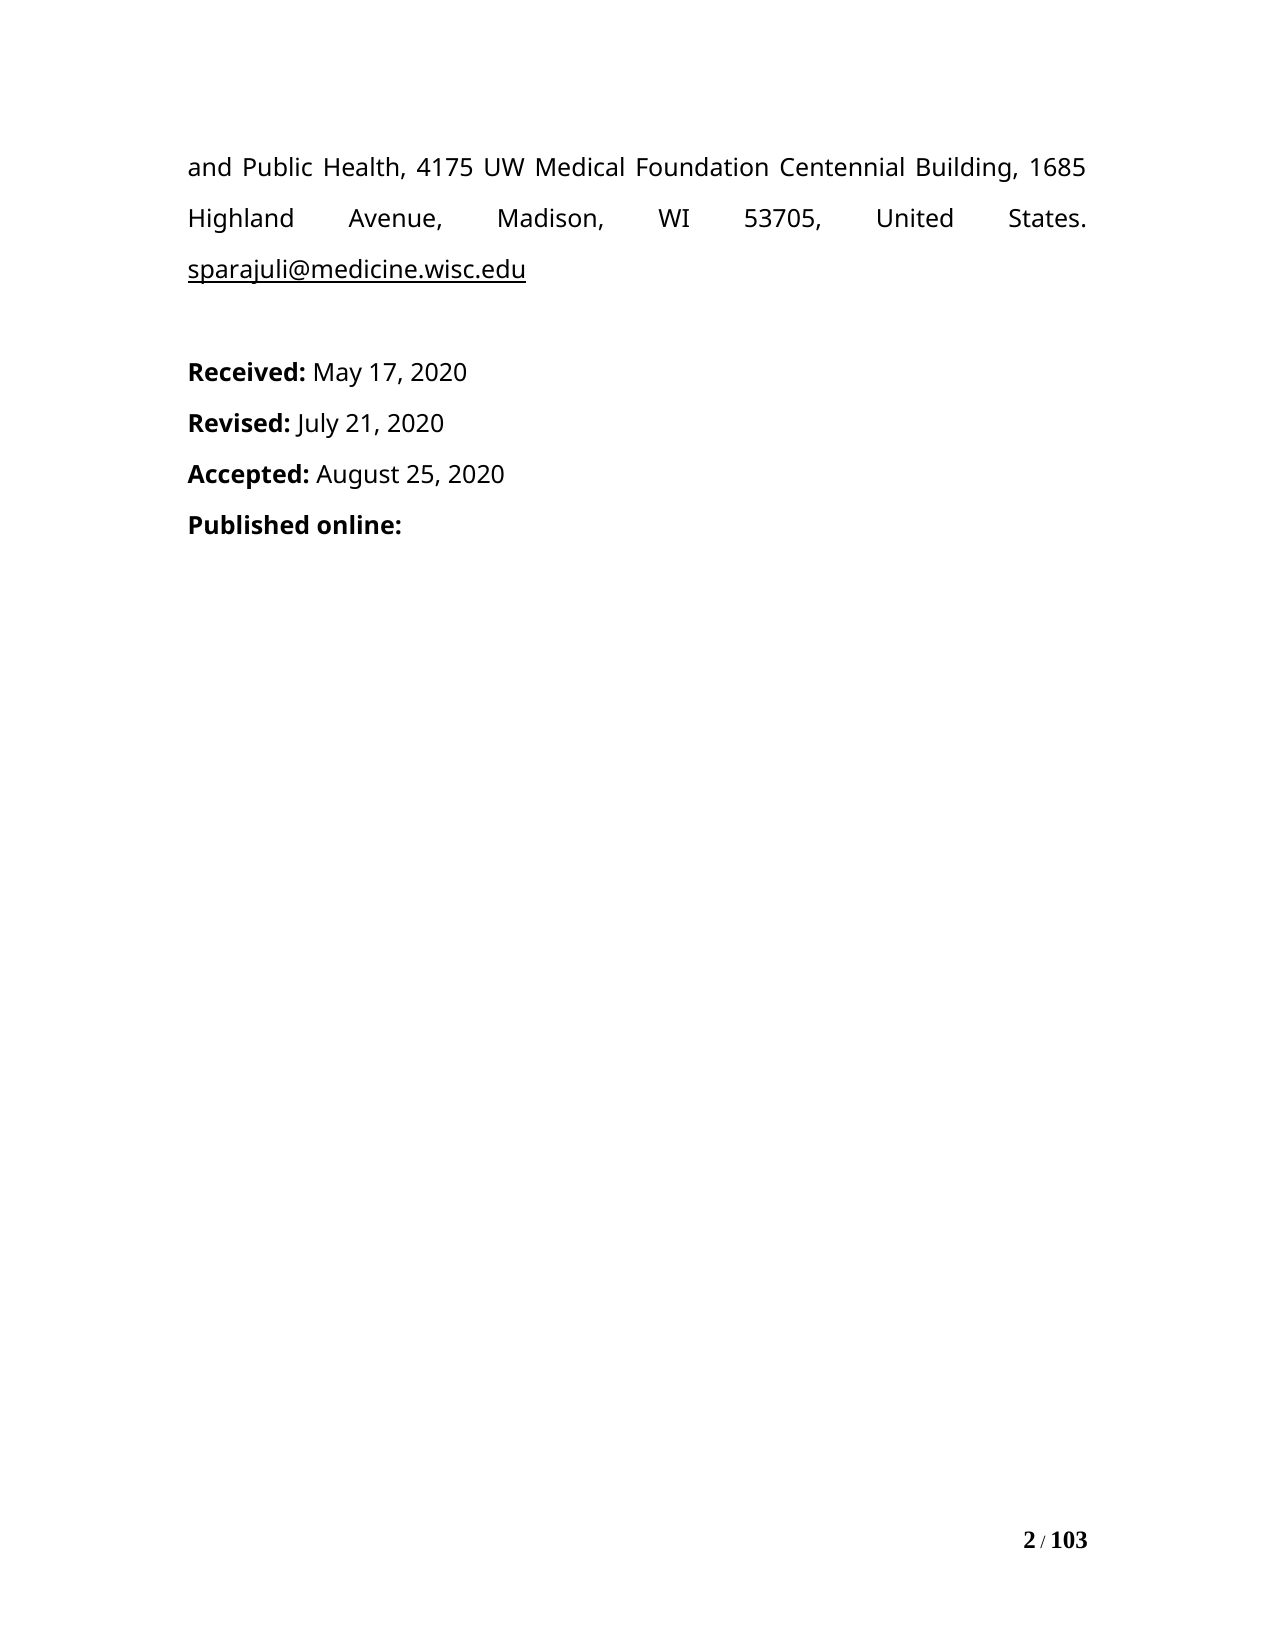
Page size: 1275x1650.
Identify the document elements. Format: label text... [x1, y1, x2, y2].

text Accepted: August 25, 2020 [187, 456, 1087, 490]
text Published online: [187, 507, 1087, 541]
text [187, 150, 1087, 286]
text Received: May 17, 2020 [187, 354, 1087, 388]
text Revised: July 21, 2020 [187, 405, 1087, 439]
